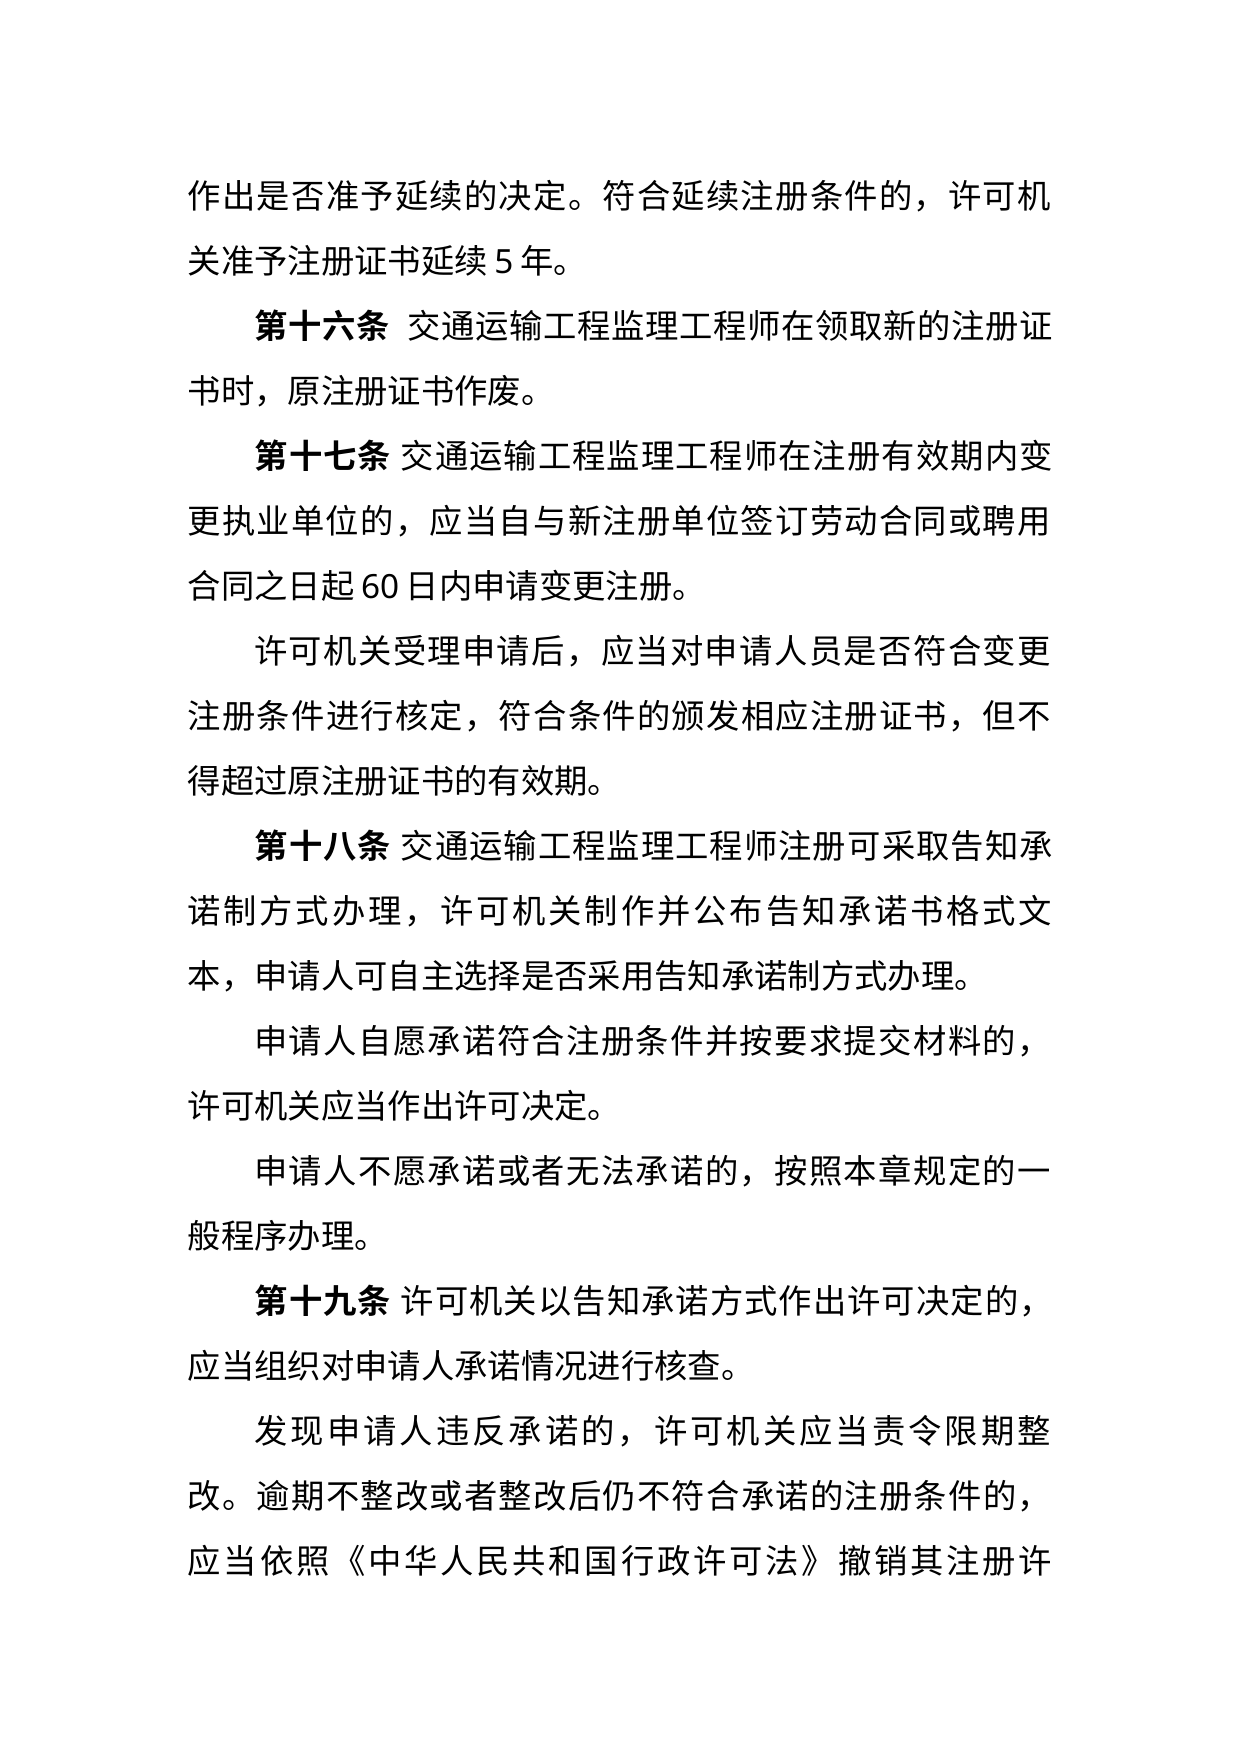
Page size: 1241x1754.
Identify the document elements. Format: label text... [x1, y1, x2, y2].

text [187, 1397, 1053, 1592]
text 申请人不愿承诺或者无法承诺的，按照本章规定的一般程序办理。 [187, 1137, 1053, 1267]
text 第十七条 交通运输工程监理工程师在注册有效期内变更执业单位的，应当自与新注册单位签订劳动合同或聘用合同之日起60日内申请变更注册。 [187, 422, 1053, 617]
text 许可机关受理申请后，应当对申请人员是否符合变更注册条件进行核定，符合条件的颁发相应注册证书，但不得超过原注册证书的有效期。 [187, 617, 1053, 812]
text 申请人自愿承诺符合注册条件并按要求提交材料的，许可机关应当作出许可决定。 [187, 1007, 1053, 1137]
text 第十八条 交通运输工程监理工程师注册可采取告知承诺制方式办理，许可机关制作并公布告知承诺书格式文本，申请人可自主选择是否采用告知承诺制方式办理。 [187, 812, 1053, 1007]
text 第十六条 交通运输工程监理工程师在领取新的注册证书时，原注册证书作废。 [187, 292, 1053, 422]
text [187, 162, 1053, 292]
text 第十九条 许可机关以告知承诺方式作出许可决定的，应当组织对申请人承诺情况进行核查。 [187, 1267, 1053, 1397]
